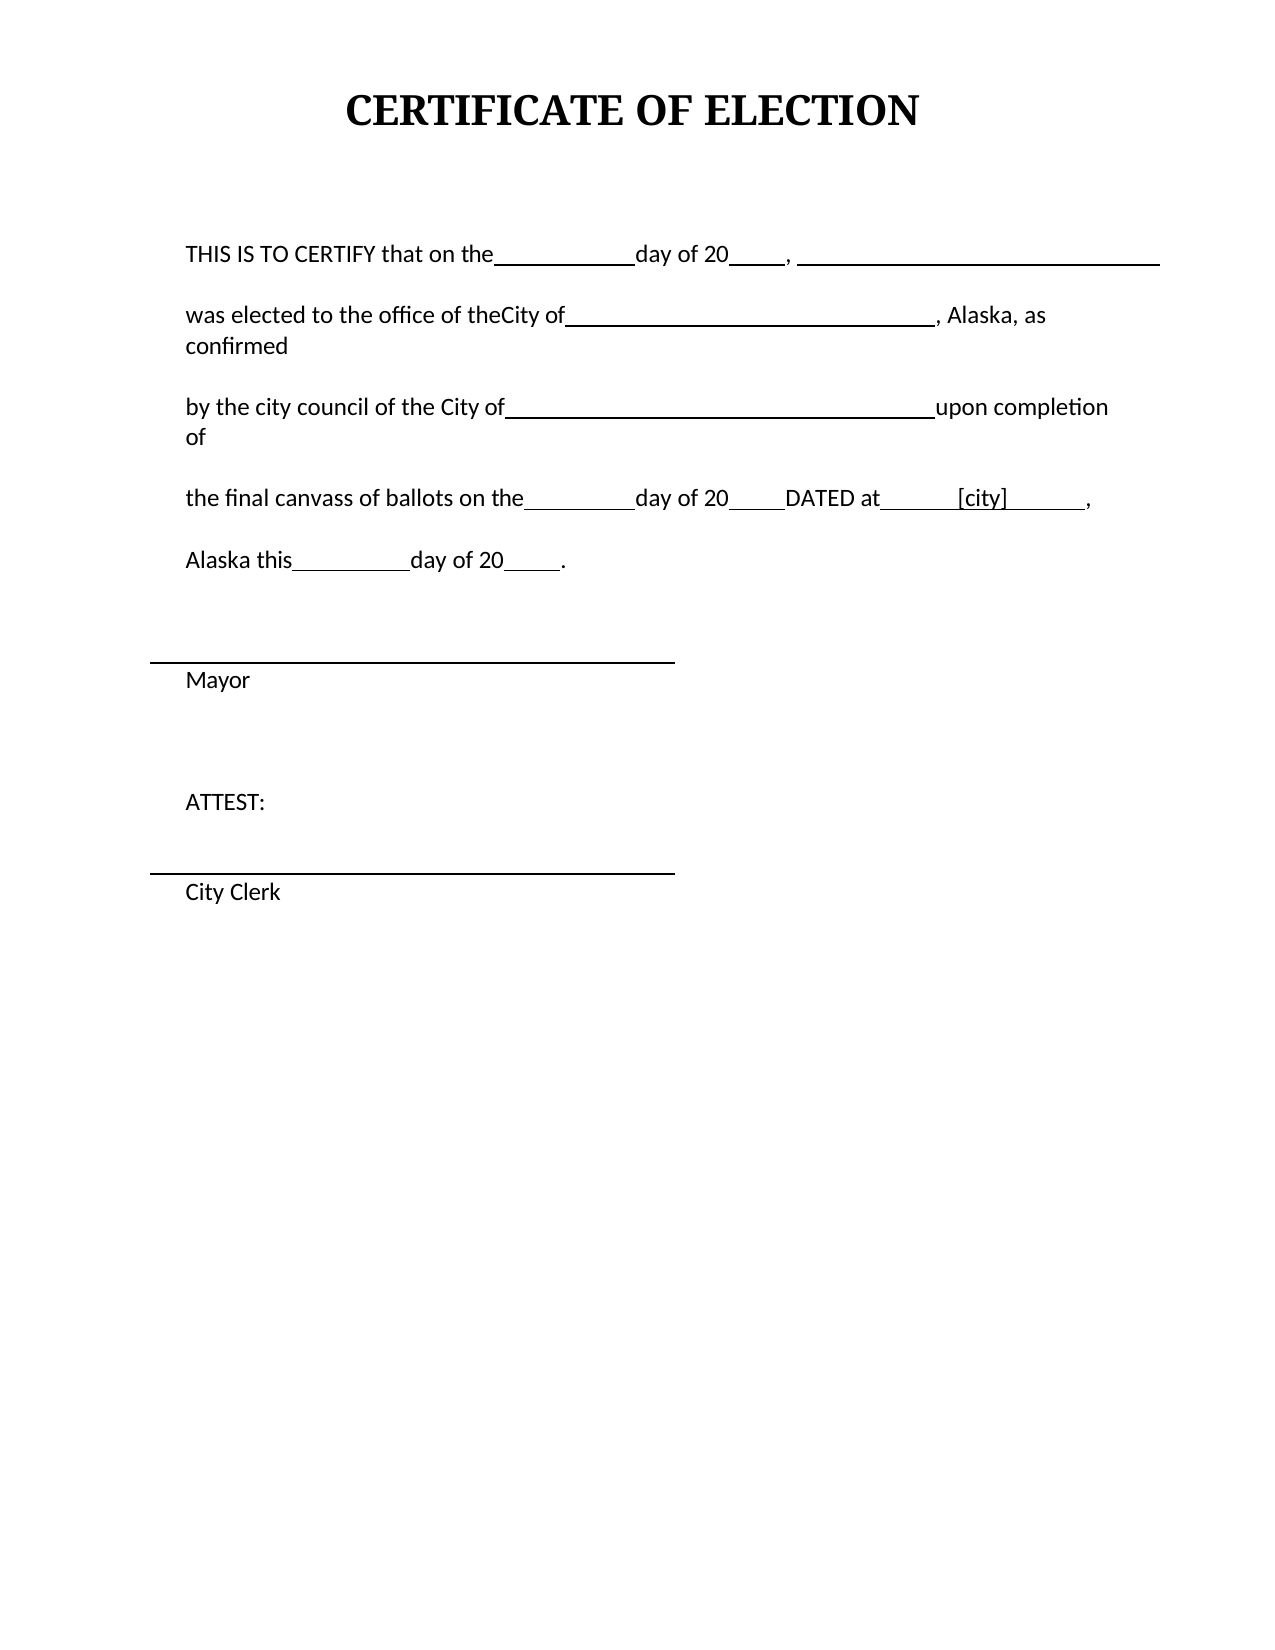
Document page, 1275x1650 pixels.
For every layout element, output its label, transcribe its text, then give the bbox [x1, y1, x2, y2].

text ATTEST: [185, 786, 1127, 816]
text the final canvass of ballots on the day of 20 DATED at [city] , [185, 482, 1127, 513]
text THIS IS TO CERTIFY that on the day of 20 , [185, 238, 1127, 269]
text City Clerk [185, 873, 1127, 907]
text Mayor [185, 661, 1127, 695]
text was elected to the office of theCity of , Alaska, as confirmed [185, 299, 1127, 360]
text by the city council of the City of upon completion of [185, 391, 1127, 452]
text Alaska this day of 20 . [185, 544, 1127, 574]
